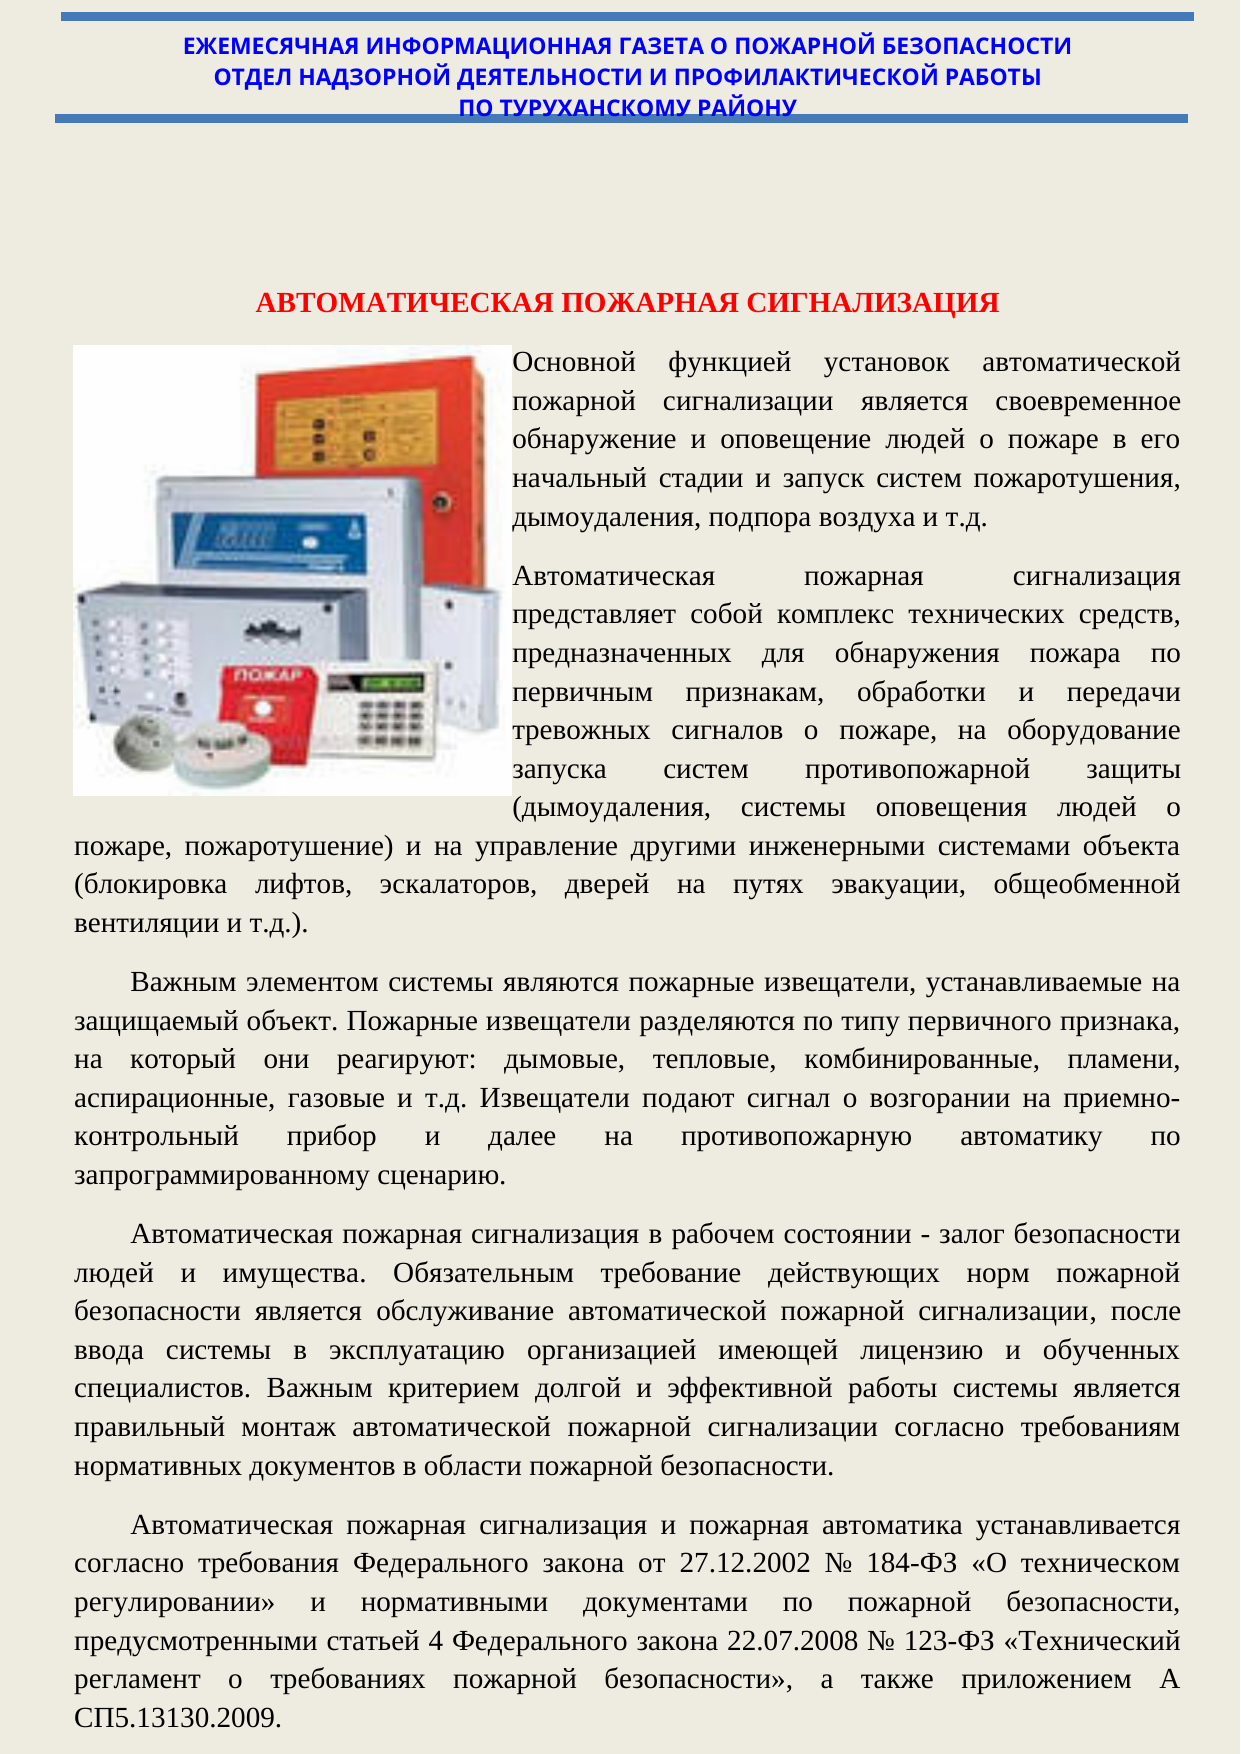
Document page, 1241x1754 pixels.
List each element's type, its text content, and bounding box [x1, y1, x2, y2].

text Автоматическая пожарная сигнализация и пожарная автоматика устанавливается согласно требования Федерального закона от 27.12.2002 № 184-ФЗ «О техническом регулировании» и нормативными документами по пожарной безопасности, предусмотренными статьей 4 Федерального закона 22.07.2008 № 123-ФЗ «Технический регламент о требованиях пожарной безопасности», а также приложением А СП5.13130.2009. [74, 1507, 1181, 1733]
text Автоматическая пожарная сигнализация представляет собой комплекс технических средств, предназначенных для обнаружения пожара по первичным признакам, обработки и передачи тревожных сигналов о пожаре, на оборудование запуска систем противопожарной защиты (дымоудаления, системы оповещения людей о пожаре, пожаротушение) и на управление другими инженерными системами объекта (блокировка лифтов, эскалаторов, дверей на путях эвакуации, общеобменной вентиляции и т.д.). [74, 558, 1181, 938]
picture [73, 345, 512, 796]
text Автоматическая пожарная сигнализация в рабочем состоянии - залог безопасности людей и имущества. Обязательным требование действующих норм пожарной безопасности является обслуживание автоматической пожарной сигнализации, после ввода системы в эксплуатацию организацией имеющей лицензию и обученных специалистов. Важным критерием долгой и эффективной работы системы является правильный монтаж автоматической пожарной сигнализации согласно требованиям нормативных документов в области пожарной безопасности. [74, 1216, 1181, 1481]
text Основной функцией установок автоматической пожарной сигнализации является своевременное обнаружение и оповещение людей о пожаре в его начальный стадии и запуск систем пожаротушения, дымоудаления, подпора воздуха и т.д. [74, 344, 1181, 532]
text Важным элементом системы являются пожарные извещатели, устанавливаемые на защищаемый объект. Пожарные извещатели разделяются по типу первичного признака, на который они реагируют: дымовые, тепловые, комбинированные, пламени, аспирационные, газовые и т.д. Извещатели подают сигнал о возгорании на приемно-контрольный прибор и далее на противопожарную автоматику по запрограммированному сценарию. [74, 964, 1181, 1191]
text АВТОМАТИЧЕСКАЯ ПОЖАРНАЯ СИГНАЛИЗАЦИЯ [74, 285, 1181, 319]
